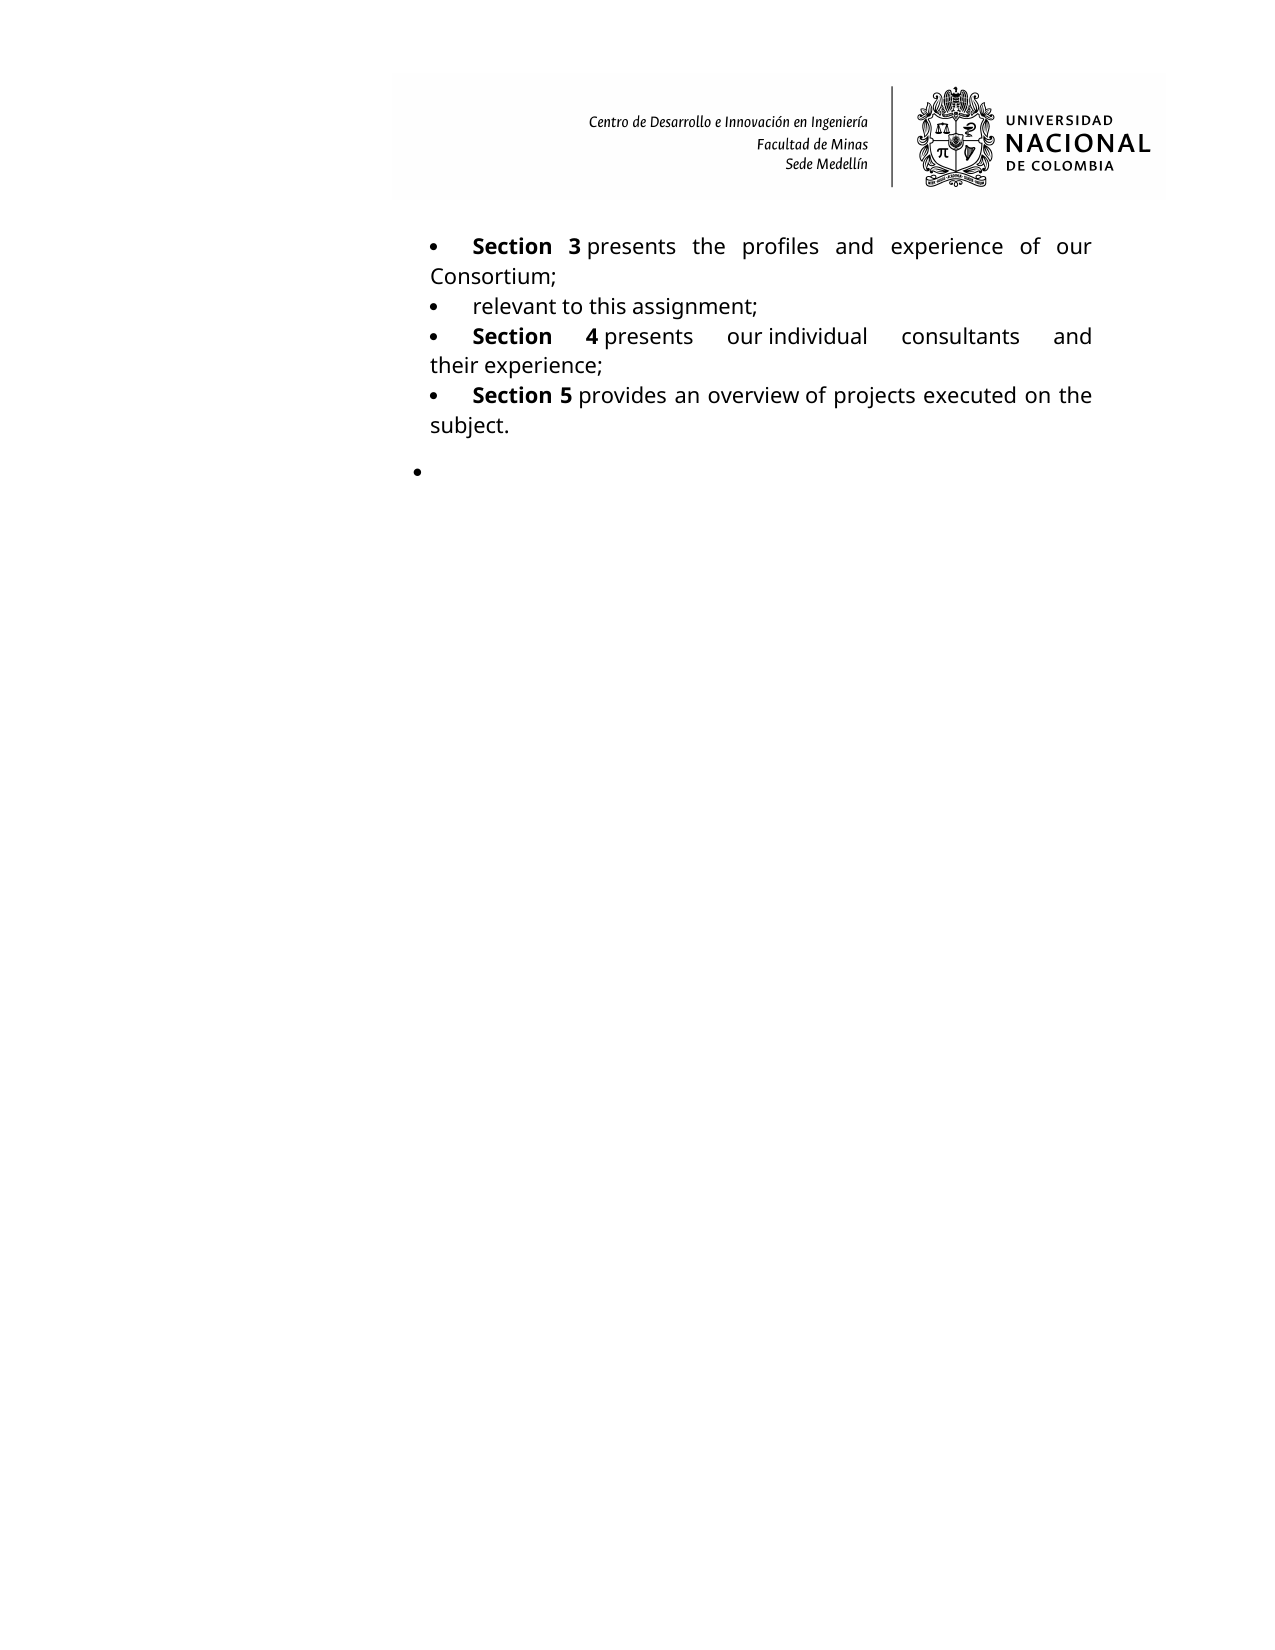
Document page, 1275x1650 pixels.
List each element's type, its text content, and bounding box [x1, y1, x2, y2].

picture [391, 73, 1166, 200]
list relevant to this assignment; [430, 291, 1093, 321]
list Section 5 provides an overview of projects executed on the subject. [430, 380, 1093, 440]
list Section 3 presents the profiles and experience of our Consortium; [430, 231, 1093, 291]
list Section 4 presents our individual consultants and their experience; [430, 321, 1093, 380]
